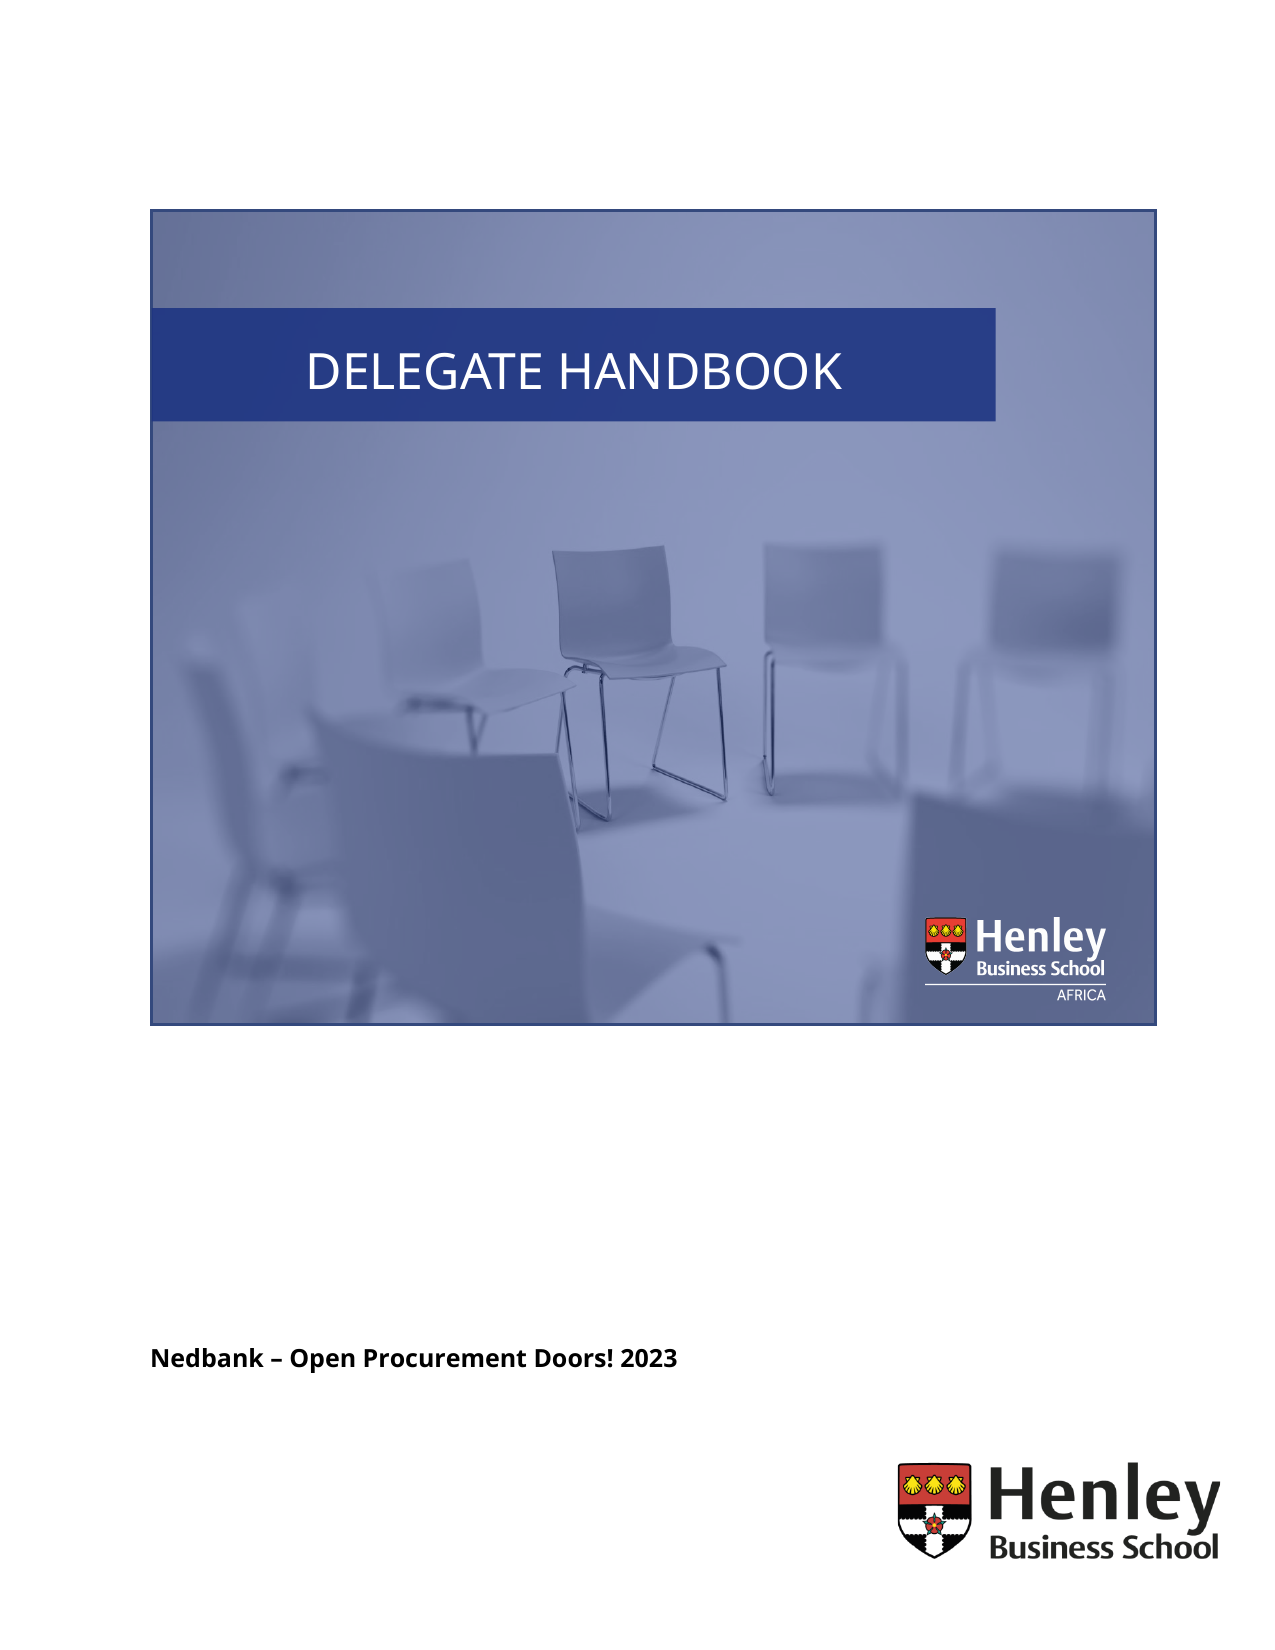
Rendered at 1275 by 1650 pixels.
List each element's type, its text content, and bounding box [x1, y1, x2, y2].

picture [925, 917, 1106, 1004]
picture [897, 1461, 1221, 1572]
text Nedbank – Open Procurement Doors! 2023 [150, 1340, 1093, 1374]
